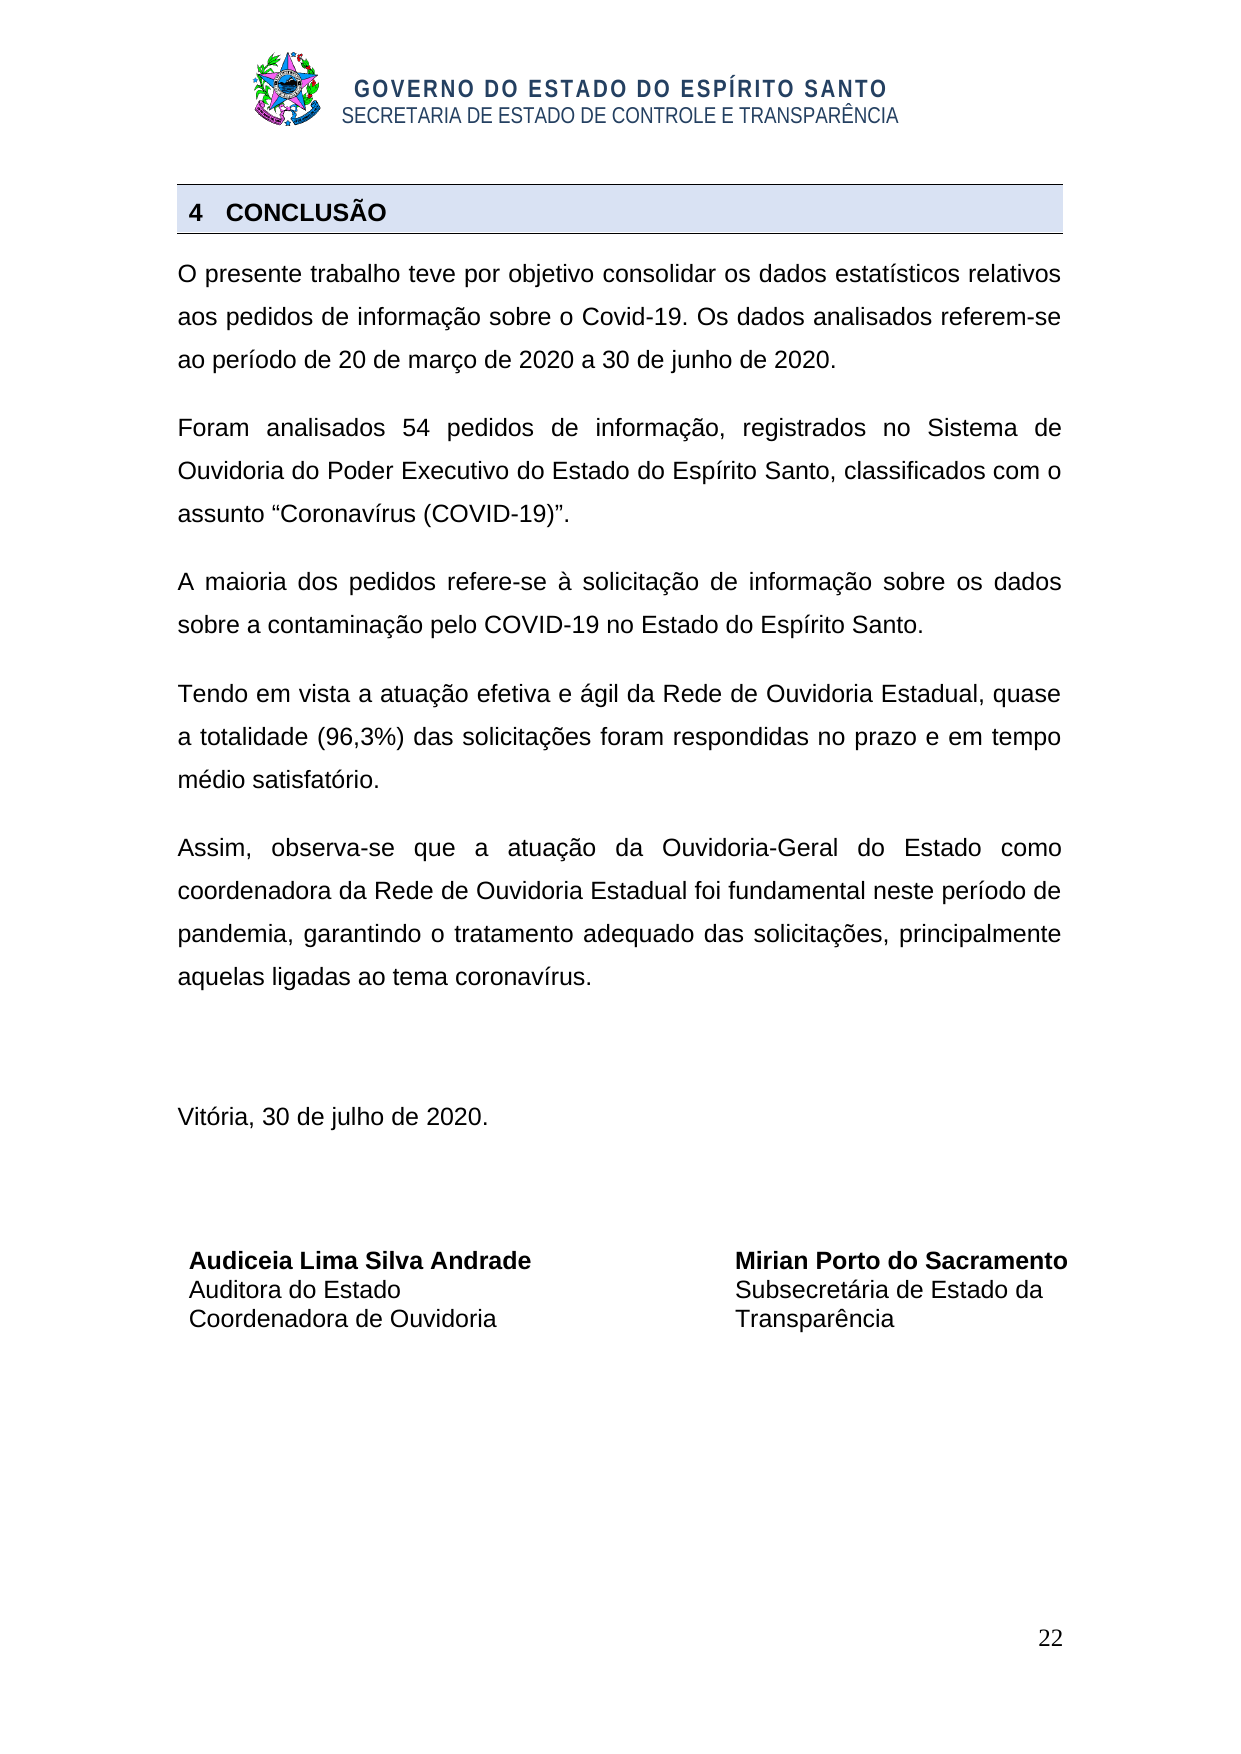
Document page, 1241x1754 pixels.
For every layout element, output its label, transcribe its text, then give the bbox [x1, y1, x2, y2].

text Foram analisados 54 pedidos de informação, registrados no Sistema de Ouvidoria do Poder Executivo do Estado do Espírito Santo, classificados com o assunto “Coronavírus (COVID-19)”. [177, 413, 1063, 528]
text O presente trabalho teve por objetivo consolidar os dados estatísticos relativos aos pedidos de informação sobre o Covid-19. Os dados analisados referem-se ao período de 20 de março de 2020 a 30 de junho de 2020. [177, 258, 1063, 373]
text A maioria dos pedidos refere-se à solicitação de informação sobre os dados sobre a contaminação pelo COVID-19 no Estado do Espírito Santo. [177, 567, 1063, 639]
table_header Mirian Porto do Sacramento Subsecretária de Estado da Transparência [724, 1246, 1107, 1361]
table_header Audiceia Lima Silva Andrade Auditora do Estado Coordenadora de Ouvidoria [177, 1246, 723, 1361]
text Vitória, 30 de julho de 2020. [177, 1102, 1063, 1131]
picture [252, 52, 321, 126]
text Assim, observa-se que a atuação da Ouvidoria-Geral do Estado como coordenadora da Rede de Ouvidoria Estadual foi fundamental neste período de pandemia, garantindo o tratamento adequado das solicitações, principalmente aquelas ligadas ao tema coronavírus. [177, 833, 1063, 991]
text Tendo em vista a atuação efetiva e ágil da Rede de Ouvidoria Estadual, quase a totalidade (96,3%) das solicitações foram respondidas no prazo e em tempo médio satisfatório. [177, 678, 1063, 793]
table_header CONCLUSÃO [177, 185, 1063, 232]
